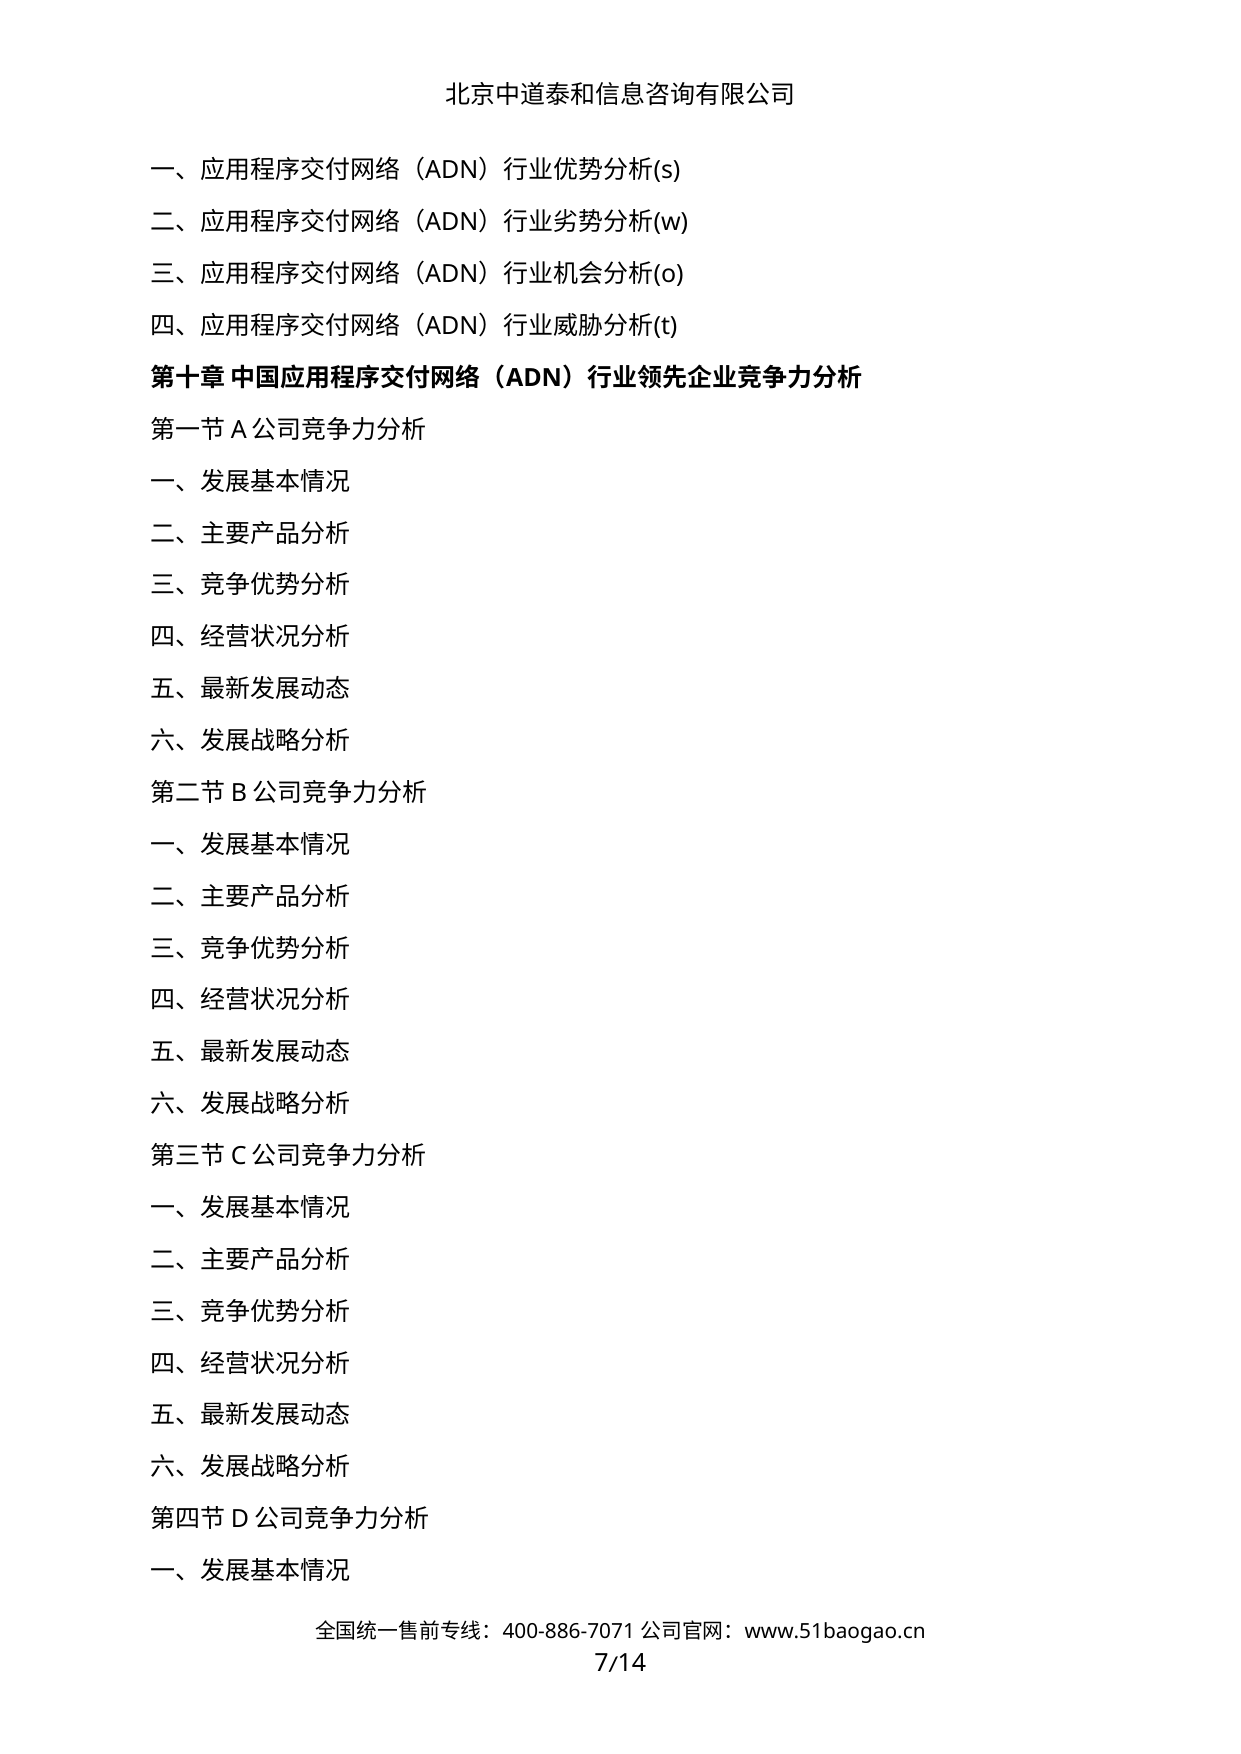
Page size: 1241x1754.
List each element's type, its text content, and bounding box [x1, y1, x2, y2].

text 第一节 A公司竞争力分析 [150, 409, 1090, 446]
text 三、应用程序交付网络（ADN）行业机会分析(o) [150, 254, 1090, 290]
text 五、最新发展动态 [150, 669, 1090, 705]
text 一、应用程序交付网络（ADN）行业优势分析(s) [150, 150, 1090, 186]
text 一、发展基本情况 [150, 1551, 1090, 1587]
text 第四节 D公司竞争力分析 [150, 1499, 1090, 1535]
text 六、发展战略分析 [150, 1447, 1090, 1483]
text 四、经营状况分析 [150, 617, 1090, 653]
text 二、应用程序交付网络（ADN）行业劣势分析(w) [150, 202, 1090, 238]
text 五、最新发展动态 [150, 1032, 1090, 1068]
text 三、竞争优势分析 [150, 1291, 1090, 1327]
text 六、发展战略分析 [150, 721, 1090, 757]
text 一、发展基本情况 [150, 824, 1090, 861]
text 二、主要产品分析 [150, 1239, 1090, 1276]
text 四、经营状况分析 [150, 980, 1090, 1016]
text 五、最新发展动态 [150, 1395, 1090, 1431]
text 第十章 中国应用程序交付网络（ADN）行业领先企业竞争力分析 [150, 357, 1090, 394]
text 四、应用程序交付网络（ADN）行业威胁分析(t) [150, 306, 1090, 342]
text 四、经营状况分析 [150, 1343, 1090, 1379]
text 一、发展基本情况 [150, 461, 1090, 497]
text 二、主要产品分析 [150, 513, 1090, 549]
text 六、发展战略分析 [150, 1084, 1090, 1120]
text 三、竞争优势分析 [150, 928, 1090, 964]
text 三、竞争优势分析 [150, 565, 1090, 601]
text 二、主要产品分析 [150, 876, 1090, 912]
text 第三节 C公司竞争力分析 [150, 1136, 1090, 1172]
text 第二节 B公司竞争力分析 [150, 772, 1090, 809]
text 一、发展基本情况 [150, 1187, 1090, 1224]
